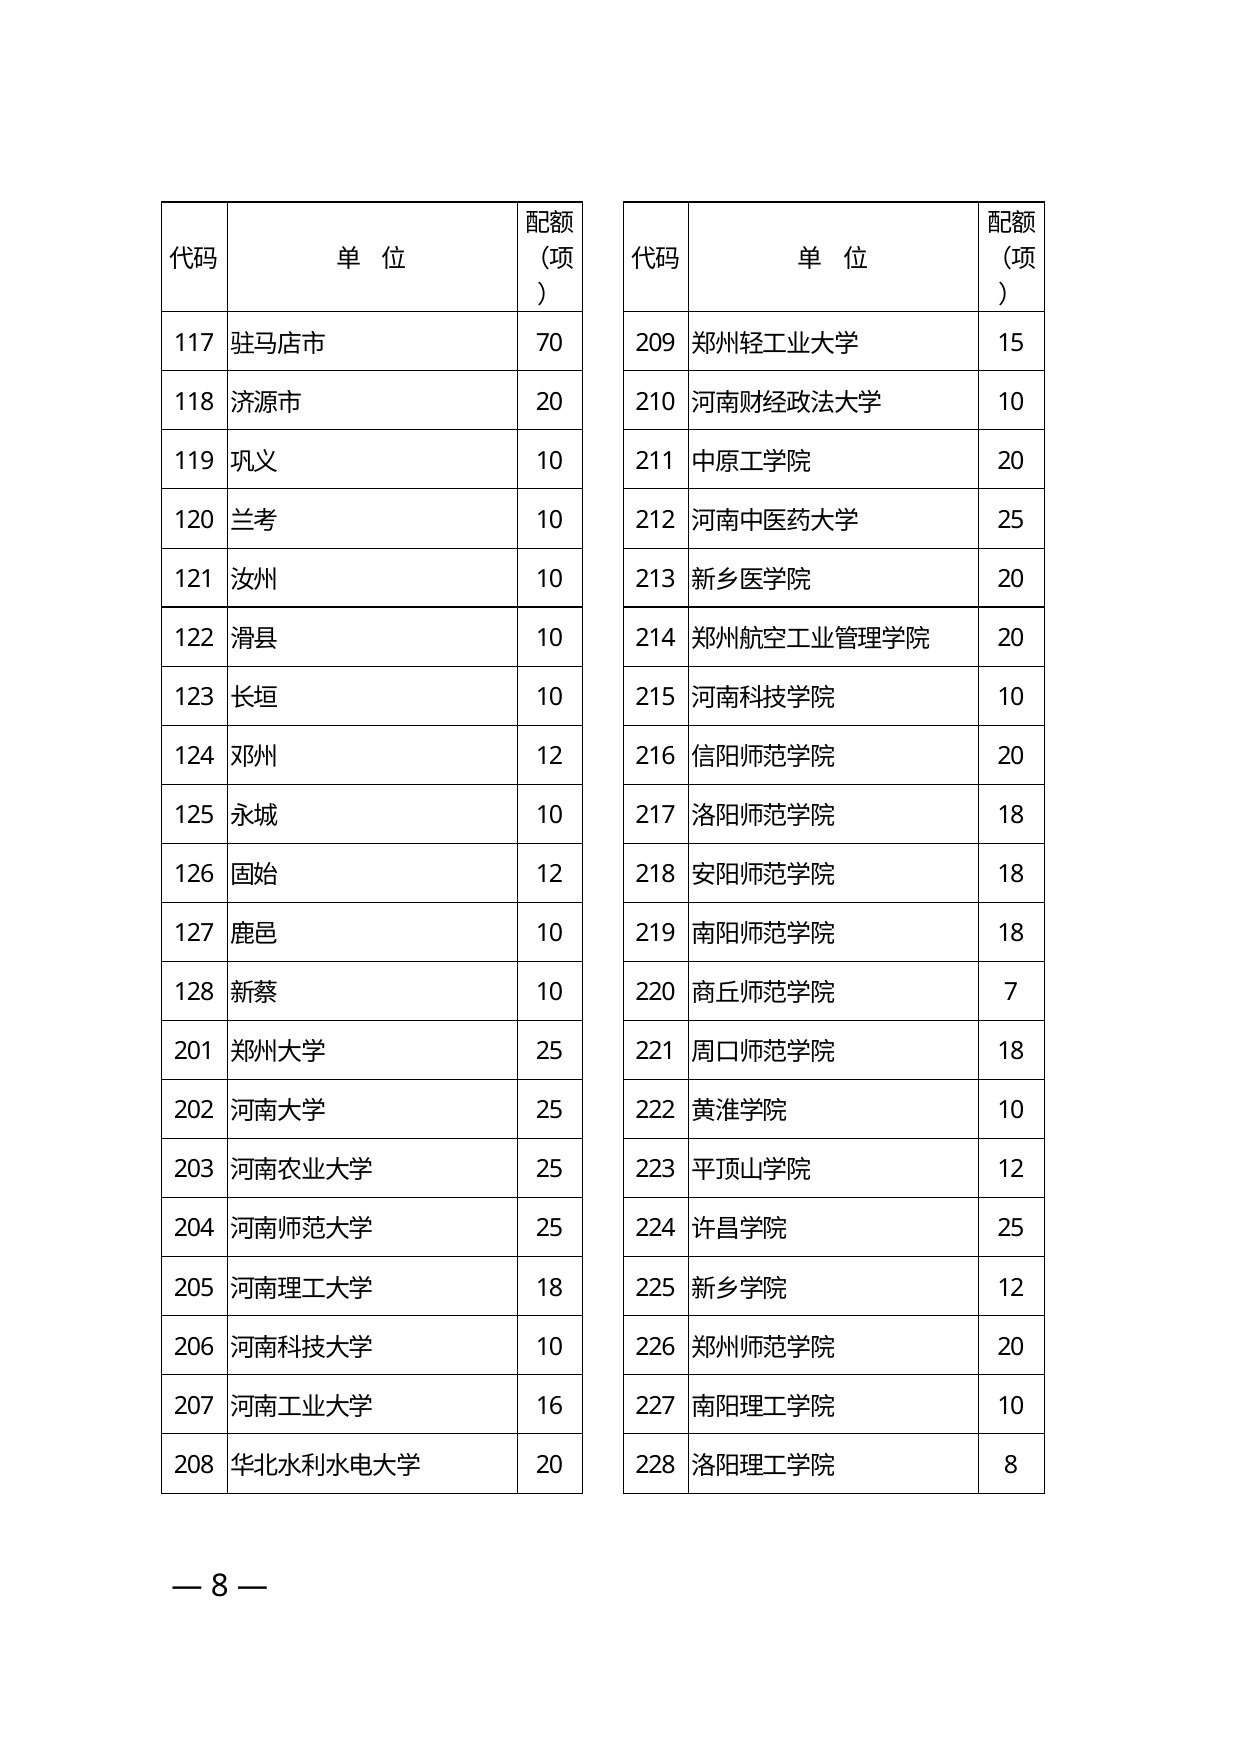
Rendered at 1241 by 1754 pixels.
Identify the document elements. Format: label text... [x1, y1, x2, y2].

table_cell 河南理工大学 [228, 1257, 517, 1315]
table_cell 河南大学 [228, 1080, 517, 1138]
table_cell 18 [518, 1257, 582, 1315]
table_cell 鹿邑 [228, 903, 517, 961]
table_cell 河南农业大学 [228, 1139, 517, 1197]
table_cell 201 [162, 1021, 227, 1079]
table_cell 新蔡 [228, 962, 517, 1020]
table_header 单 位 [228, 203, 517, 311]
table_cell 228 [624, 1434, 688, 1492]
table_cell 10 [518, 962, 582, 1020]
table_cell 华北水利水电大学 [228, 1434, 517, 1492]
table_cell 河南科技大学 [228, 1316, 517, 1374]
table_cell 商丘师范学院 [689, 962, 978, 1020]
table_cell 215 [624, 667, 688, 724]
table_cell 12 [518, 726, 582, 784]
table_cell 平顶山学院 [689, 1139, 978, 1197]
table_cell 10 [518, 785, 582, 843]
table_cell 210 [624, 371, 688, 429]
table_cell 河南科技学院 [689, 667, 978, 724]
table_cell 16 [518, 1375, 582, 1433]
table_cell 206 [162, 1316, 227, 1374]
table_cell 10 [518, 430, 582, 488]
table_cell 10 [518, 1316, 582, 1374]
table_cell 中原工学院 [689, 430, 978, 488]
table_cell 兰考 [228, 489, 517, 547]
table_cell 10 [518, 667, 582, 724]
table_cell 219 [624, 903, 688, 961]
table_cell 10 [518, 608, 582, 666]
table_cell 20 [979, 549, 1044, 606]
table_cell 202 [162, 1080, 227, 1138]
table_cell 滑县 [228, 608, 517, 666]
table_cell 巩义 [228, 430, 517, 488]
table_cell 10 [979, 371, 1044, 429]
table_cell 永城 [228, 785, 517, 843]
table_cell 218 [624, 844, 688, 902]
table_cell 117 [162, 312, 227, 370]
table_cell 225 [624, 1257, 688, 1315]
table_cell 126 [162, 844, 227, 902]
table_cell 邓州 [228, 726, 517, 784]
table_cell 123 [162, 667, 227, 724]
table_cell 驻马店市 [228, 312, 517, 370]
table_cell 226 [624, 1316, 688, 1374]
table_cell 固始 [228, 844, 517, 902]
table_cell 15 [979, 312, 1044, 370]
table_cell 10 [979, 1375, 1044, 1433]
table_cell 12 [979, 1257, 1044, 1315]
table_cell 20 [979, 1316, 1044, 1374]
table_cell 25 [518, 1080, 582, 1138]
table_cell 10 [518, 903, 582, 961]
table_cell 208 [162, 1434, 227, 1492]
table_cell 203 [162, 1139, 227, 1197]
table_cell 信阳师范学院 [689, 726, 978, 784]
table_cell 河南工业大学 [228, 1375, 517, 1433]
table_cell 汝州 [228, 549, 517, 606]
table_cell 20 [979, 726, 1044, 784]
table_cell 209 [624, 312, 688, 370]
table_cell 新乡医学院 [689, 549, 978, 606]
table_cell 223 [624, 1139, 688, 1197]
table_header 代码 [624, 203, 688, 311]
table_cell 12 [518, 844, 582, 902]
table_cell 洛阳理工学院 [689, 1434, 978, 1492]
table_cell 南阳师范学院 [689, 903, 978, 961]
table_cell 128 [162, 962, 227, 1020]
table_cell 许昌学院 [689, 1198, 978, 1256]
table_cell 新乡学院 [689, 1257, 978, 1315]
table_cell 25 [979, 489, 1044, 547]
table_cell 221 [624, 1021, 688, 1079]
table_cell 125 [162, 785, 227, 843]
table_cell 南阳理工学院 [689, 1375, 978, 1433]
table_cell 河南师范大学 [228, 1198, 517, 1256]
table_cell 25 [979, 1198, 1044, 1256]
table_header 代码 [162, 203, 227, 311]
table_cell 211 [624, 430, 688, 488]
table_cell 郑州轻工业大学 [689, 312, 978, 370]
table_cell 120 [162, 489, 227, 547]
table_cell 122 [162, 608, 227, 666]
table_cell 济源市 [228, 371, 517, 429]
table_cell 121 [162, 549, 227, 606]
table_cell 20 [979, 608, 1044, 666]
table_cell 18 [979, 903, 1044, 961]
table_cell 127 [162, 903, 227, 961]
table_cell 10 [979, 1080, 1044, 1138]
table_cell 222 [624, 1080, 688, 1138]
table_cell 10 [518, 489, 582, 547]
table_cell 25 [518, 1021, 582, 1079]
table_cell 郑州师范学院 [689, 1316, 978, 1374]
table_cell 10 [518, 549, 582, 606]
table_cell 205 [162, 1257, 227, 1315]
table_cell 212 [624, 489, 688, 547]
table_header 单 位 [689, 203, 978, 311]
table_cell 长垣 [228, 667, 517, 724]
table_cell 213 [624, 549, 688, 606]
table_cell 18 [979, 1021, 1044, 1079]
table_cell 郑州大学 [228, 1021, 517, 1079]
table_cell 20 [518, 1434, 582, 1492]
table_cell 黄淮学院 [689, 1080, 978, 1138]
table_header 配额（项） [979, 203, 1044, 311]
table_cell 204 [162, 1198, 227, 1256]
table_cell 207 [162, 1375, 227, 1433]
table_cell 25 [518, 1198, 582, 1256]
table_cell 118 [162, 371, 227, 429]
table_cell 227 [624, 1375, 688, 1433]
table_cell 7 [979, 962, 1044, 1020]
table_cell 18 [979, 844, 1044, 902]
table_cell 214 [624, 608, 688, 666]
table_cell 安阳师范学院 [689, 844, 978, 902]
table_cell 河南财经政法大学 [689, 371, 978, 429]
table_cell 河南中医药大学 [689, 489, 978, 547]
table_header 配额（项） [518, 203, 582, 311]
table_cell 224 [624, 1198, 688, 1256]
table_cell 20 [979, 430, 1044, 488]
table_cell 18 [979, 785, 1044, 843]
table_cell 124 [162, 726, 227, 784]
table_cell 郑州航空工业管理学院 [689, 608, 978, 666]
table_cell 10 [979, 667, 1044, 724]
table_cell 12 [979, 1139, 1044, 1197]
table_cell 洛阳师范学院 [689, 785, 978, 843]
table_cell 周口师范学院 [689, 1021, 978, 1079]
table_cell 8 [979, 1434, 1044, 1492]
table_cell 217 [624, 785, 688, 843]
table_cell 20 [518, 371, 582, 429]
table_cell 220 [624, 962, 688, 1020]
table_cell 216 [624, 726, 688, 784]
table_cell 119 [162, 430, 227, 488]
table_cell 25 [518, 1139, 582, 1197]
table_cell 70 [518, 312, 582, 370]
